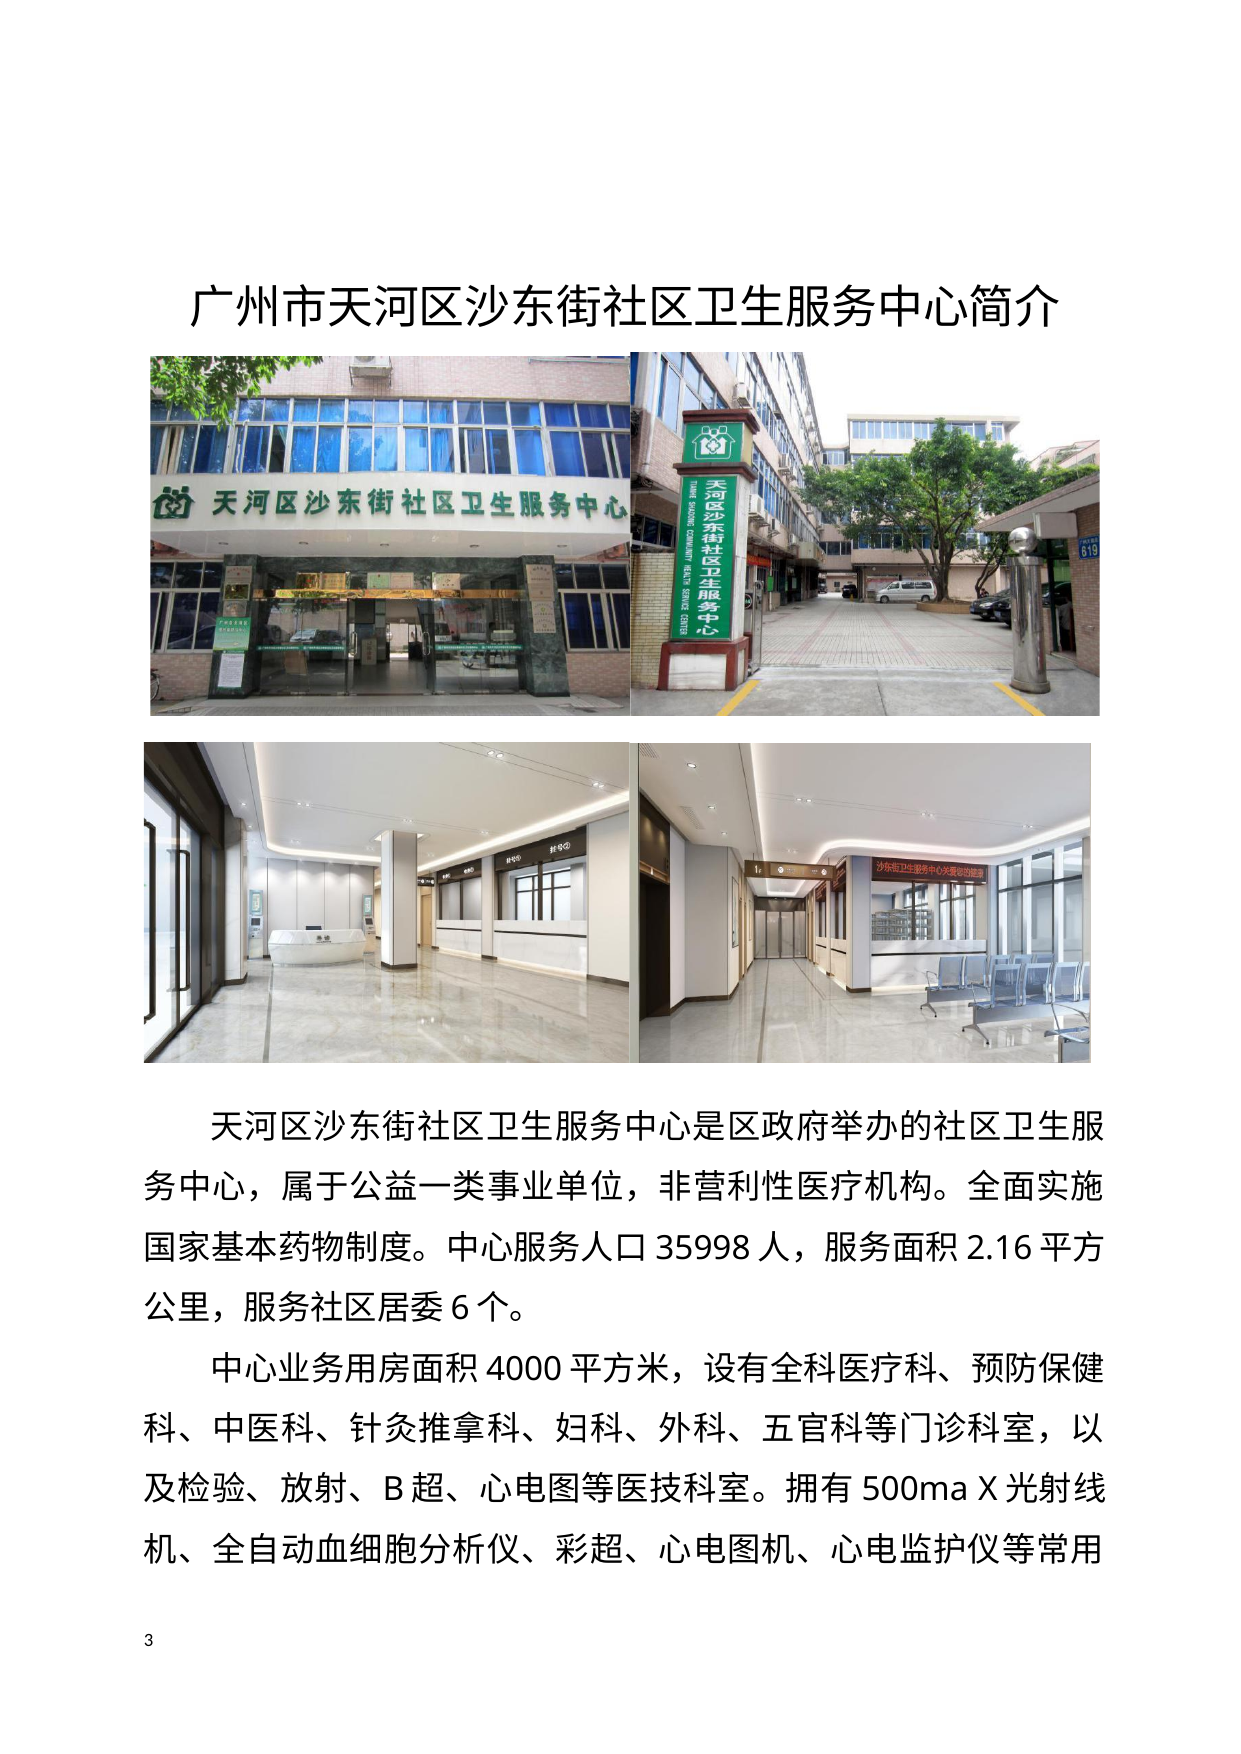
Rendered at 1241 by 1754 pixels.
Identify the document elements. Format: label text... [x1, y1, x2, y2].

text 天河区沙东街社区卫生服务中心是区政府举办的社区卫生服务中心，属于公益一类事业单位，非营利性医疗机构。全面实施国家基本药物制度。中心服务人口35998人，服务面积2.16平方公里，服务社区居委6个。 [144, 1100, 1106, 1329]
picture [150, 352, 1100, 716]
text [144, 1341, 1106, 1571]
picture [143, 742, 1091, 1063]
